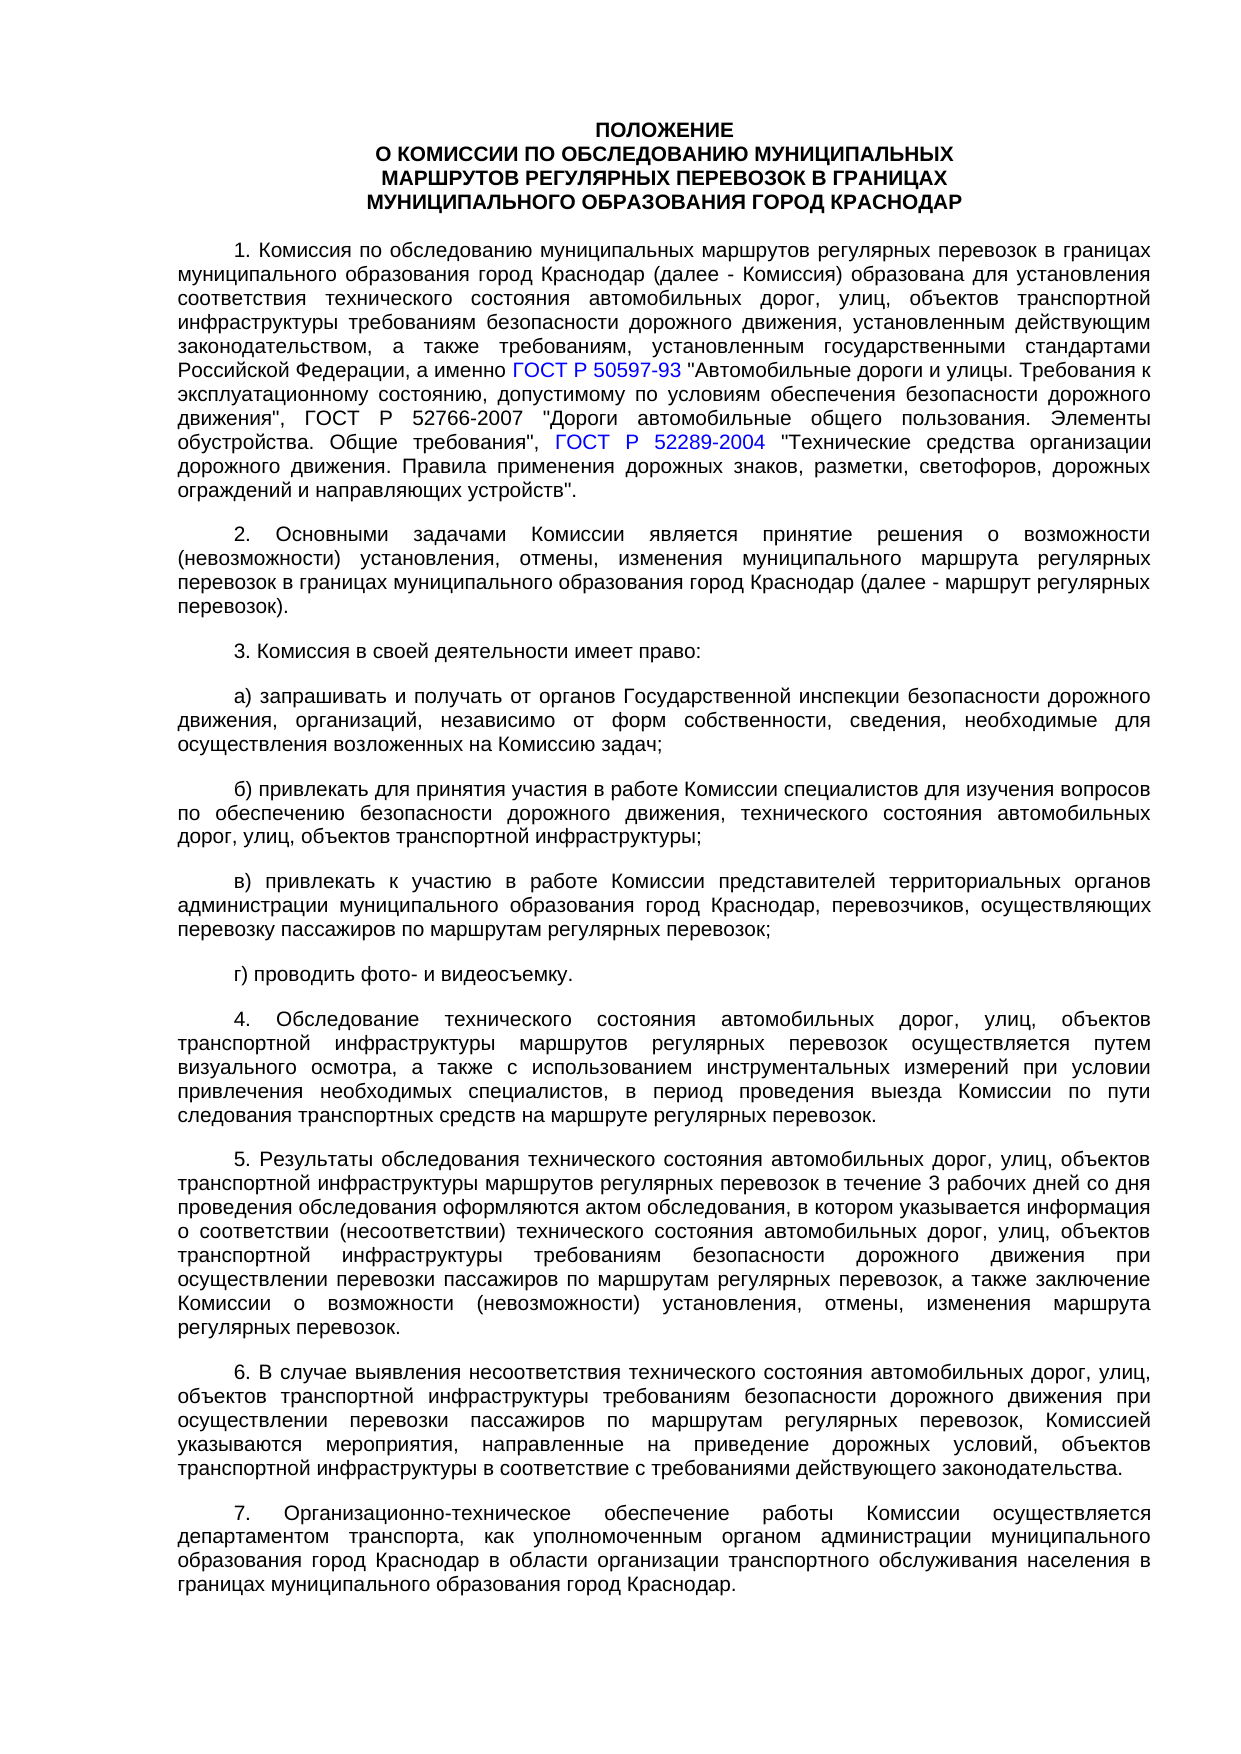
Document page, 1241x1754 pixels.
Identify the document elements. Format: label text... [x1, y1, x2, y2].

text 2. Основными задачами Комиссии является принятие решения о возможности (невозможности) установления, отмены, изменения муниципального маршрута регулярных перевозок в границах муниципального образования город Краснодар (далее - маршрут регулярных перевозок). [177, 522, 1152, 618]
text 6. В случае выявления несоответствия технического состояния автомобильных дорог, улиц, объектов транспортной инфраструктуры требованиям безопасности дорожного движения при осуществлении перевозки пассажиров по маршрутам регулярных перевозок, Комиссией указываются мероприятия, направленные на приведение дорожных условий, объектов транспортной инфраструктуры в соответствие с требованиями действующего законодательства. [177, 1360, 1152, 1479]
text 7. Организационно-техническое обеспечение работы Комиссии осуществляется департаментом транспорта, как уполномоченным органом администрации муниципального образования город Краснодар в области организации транспортного обслуживания населения в границах муниципального образования город Краснодар. [177, 1500, 1152, 1596]
text 4. Обследование технического состояния автомобильных дорог, улиц, объектов транспортной инфраструктуры маршрутов регулярных перевозок осуществляется путем визуального осмотра, а также с использованием инструментальных измерений при условии привлечения необходимых специалистов, в период проведения выезда Комиссии по пути следования транспортных средств на маршруте регулярных перевозок. [177, 1007, 1152, 1126]
text 5. Результаты обследования технического состояния автомобильных дорог, улиц, объектов транспортной инфраструктуры маршрутов регулярных перевозок в течение 3 рабочих дней со дня проведения обследования оформляются актом обследования, в котором указывается информация о соответствии (несоответствии) технического состояния автомобильных дорог, улиц, объектов транспортной инфраструктуры требованиям безопасности дорожного движения при осуществлении перевозки пассажиров по маршрутам регулярных перевозок, а также заключение Комиссии о возможности (невозможности) установления, отмены, изменения маршрута регулярных перевозок. [177, 1147, 1152, 1339]
text 1. Комиссия по обследованию муниципальных маршрутов регулярных перевозок в границах муниципального образования город Краснодар (далее - Комиссия) образована для установления соответствия технического состояния автомобильных дорог, улиц, объектов транспортной инфраструктуры требованиям безопасности дорожного движения, установленным действующим законодательством, а также требованиям, установленным государственными стандартами Российской Федерации, а именно ГОСТ Р 50597-93 "Автомобильные дороги и улицы. Требования к эксплуатационному состоянию, допустимому по условиям обеспечения безопасности дорожного движения", ГОСТ Р 52766-2007 "Дороги автомобильные общего пользования. Элементы обустройства. Общие требования", ГОСТ Р 52289-2004 "Технические средства организации дорожного движения. Правила применения дорожных знаков, разметки, светофоров, дорожных ограждений и направляющих устройств". [177, 238, 1152, 501]
title О КОМИССИИ ПО ОБСЛЕДОВАНИЮ МУНИЦИПАЛЬНЫХ [177, 142, 1152, 166]
title МУНИЦИПАЛЬНОГО ОБРАЗОВАНИЯ ГОРОД КРАСНОДАР [177, 190, 1152, 214]
text б) привлекать для принятия участия в работе Комиссии специалистов для изучения вопросов по обеспечению безопасности дорожного движения, технического состояния автомобильных дорог, улиц, объектов транспортной инфраструктуры; [177, 776, 1152, 848]
text г) проводить фото- и видеосъемку. [177, 962, 1152, 986]
title МАРШРУТОВ РЕГУЛЯРНЫХ ПЕРЕВОЗОК В ГРАНИЦАХ [177, 166, 1152, 190]
text а) запрашивать и получать от органов Государственной инспекции безопасности дорожного движения, организаций, независимо от форм собственности, сведения, необходимые для осуществления возложенных на Комиссию задач; [177, 684, 1152, 756]
title ПОЛОЖЕНИЕ [177, 118, 1152, 142]
text в) привлекать к участию в работе Комиссии представителей территориальных органов администрации муниципального образования город Краснодар, перевозчиков, осуществляющих перевозку пассажиров по маршрутам регулярных перевозок; [177, 869, 1152, 941]
text 3. Комиссия в своей деятельности имеет право: [177, 639, 1152, 663]
